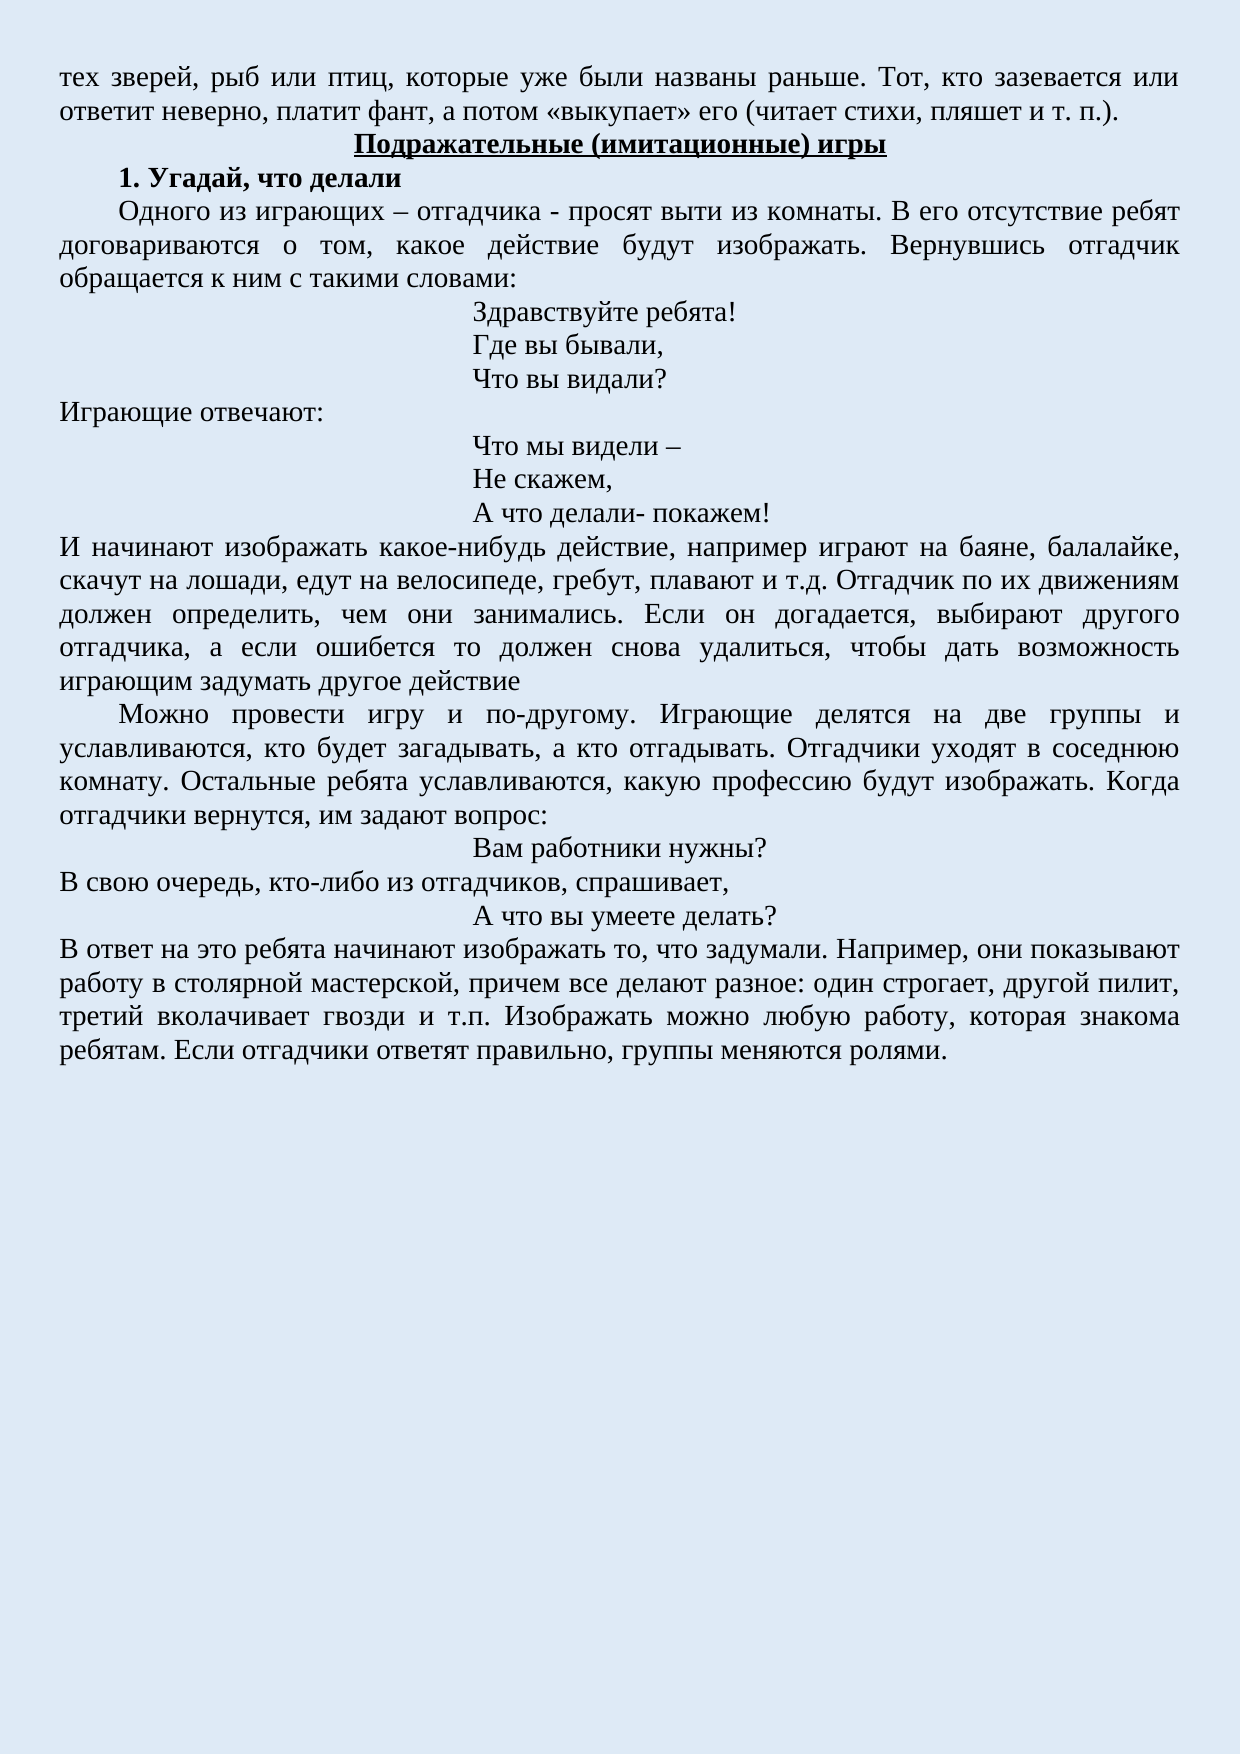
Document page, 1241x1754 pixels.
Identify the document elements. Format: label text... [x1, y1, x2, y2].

text Можно провести игру и по-другому. Играющие делятся на две группы и уславливаются, кто будет загадывать, а кто отгадывать. Отгадчики уходят в соседнюю комнату. Остальные ребята уславливаются, какую профессию будут изображать. Когда отгадчики вернутся, им задают вопрос: [59, 696, 1181, 831]
text И начинают изображать какое-нибудь действие, например играют на баяне, балалайке, скачут на лошади, едут на велосипеде, гребут, плавают и т.д. Отгадчик по их движениям должен определить, чем они занимались. Если он догадается, выбирают другого отгадчика, а если ошибется то должен снова удалиться, чтобы дать возможность играющим задумать другое действие [59, 529, 1181, 696]
text Одного из играющих – отгадчика - просят выти из комнаты. В его отсутствие ребят договариваются о том, какое действие будут изображать. Вернувшись отгадчик обращается к ним с такими словами: [59, 193, 1181, 294]
text Где вы бывали, [59, 327, 1181, 361]
text В свою очередь, кто-либо из отгадчиков, спрашивает, [59, 864, 1181, 898]
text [59, 59, 1181, 126]
text Играющие отвечают: [59, 394, 1181, 428]
text А что делали- покажем! [59, 495, 1181, 529]
text А что вы умеете делать? [59, 898, 1181, 931]
text 1. Угадай, что делали [59, 160, 1181, 193]
text Что мы видели – [59, 428, 1181, 462]
text Что вы видали? [59, 361, 1181, 394]
text Здравствуйте ребята! [59, 294, 1181, 327]
text Вам работники нужны? [59, 831, 1181, 864]
text Подражательные (имитационные) игры [59, 126, 1181, 160]
text В ответ на это ребята начинают изображать то, что задумали. Например, они показывают работу в столярной мастерской, причем все делают разное: один строгает, другой пилит, третий вколачивает гвозди и т.п. Изображать можно любую работу, которая знакома ребятам. Если отгадчики ответят правильно, группы меняются ролями. [59, 931, 1181, 1065]
text Не скажем, [59, 462, 1181, 495]
